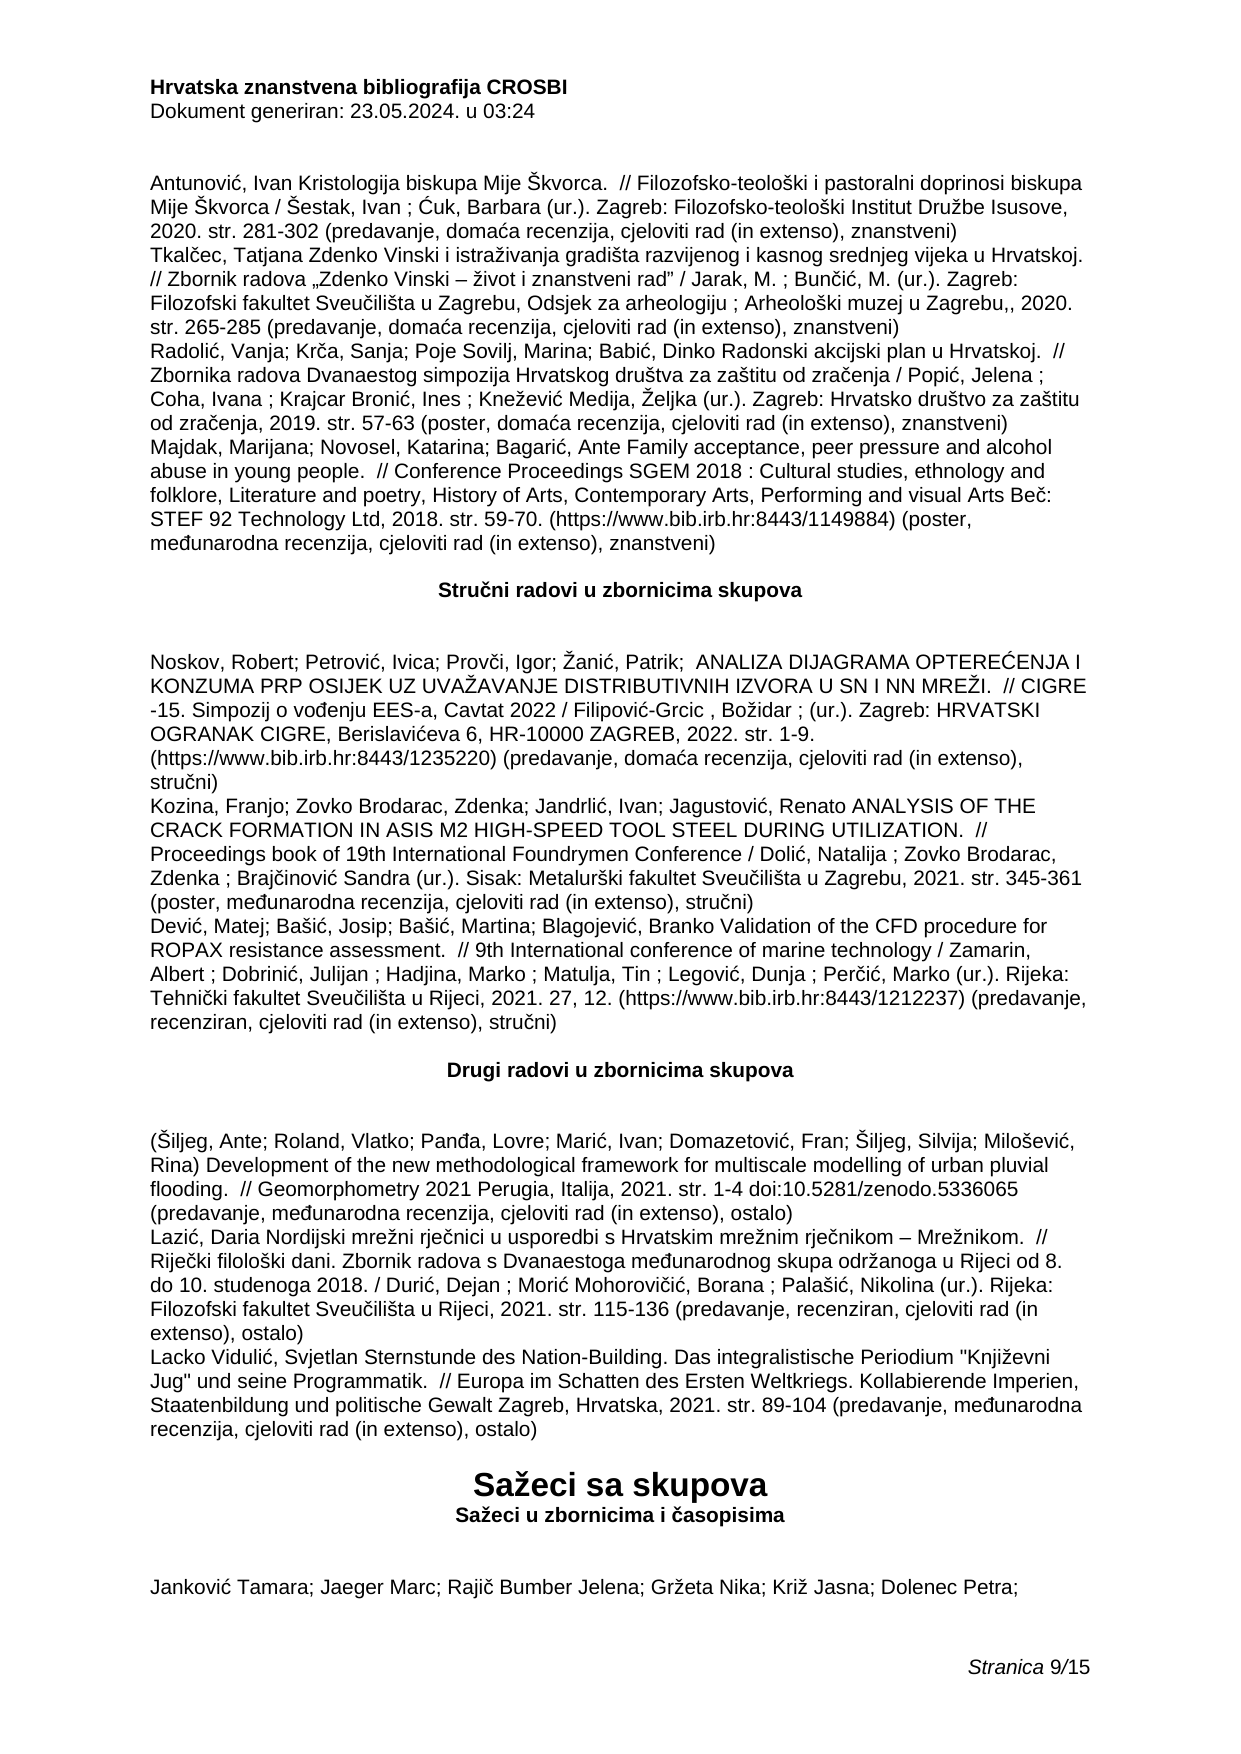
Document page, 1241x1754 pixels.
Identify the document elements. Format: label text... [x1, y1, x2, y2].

text Majdak, Marijana; Novosel, Katarina; Bagarić, Ante [150, 434, 1090, 554]
text Kozina, Franjo; Zovko Brodarac, Zdenka; Jandrlić, Ivan; Jagustović, Renato [150, 794, 1090, 914]
subtitle Sažeci sa skupova [150, 1465, 1090, 1503]
text Noskov, Robert; Petrović, Ivica; Provči, Igor; Žanić, Patrik; [150, 650, 1090, 794]
text (Šiljeg, Ante; Roland, Vlatko; Panđa, Lovre; Marić, Ivan; Domazetović, Fran; Šiljeg, Silvija; Milošević, Rina) [150, 1129, 1090, 1225]
text Tkalčec, Tatjana [150, 243, 1090, 339]
text Antunović, Ivan [150, 171, 1090, 243]
subtitle Sažeci u zbornicima i časopisima [150, 1503, 1090, 1527]
text Radolić, Vanja; Krča, Sanja; Poje Sovilj, Marina; Babić, Dinko [150, 339, 1090, 434]
subtitle Stručni radovi u zbornicima skupova [150, 578, 1090, 602]
text Dević, Matej; Bašić, Josip; Bašić, Martina; Blagojević, Branko [150, 914, 1090, 1033]
text Lazić, Daria [150, 1225, 1090, 1345]
subtitle Drugi radovi u zbornicima skupova [150, 1057, 1090, 1081]
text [150, 1575, 1090, 1599]
text Lacko Vidulić, Svjetlan [150, 1345, 1090, 1441]
